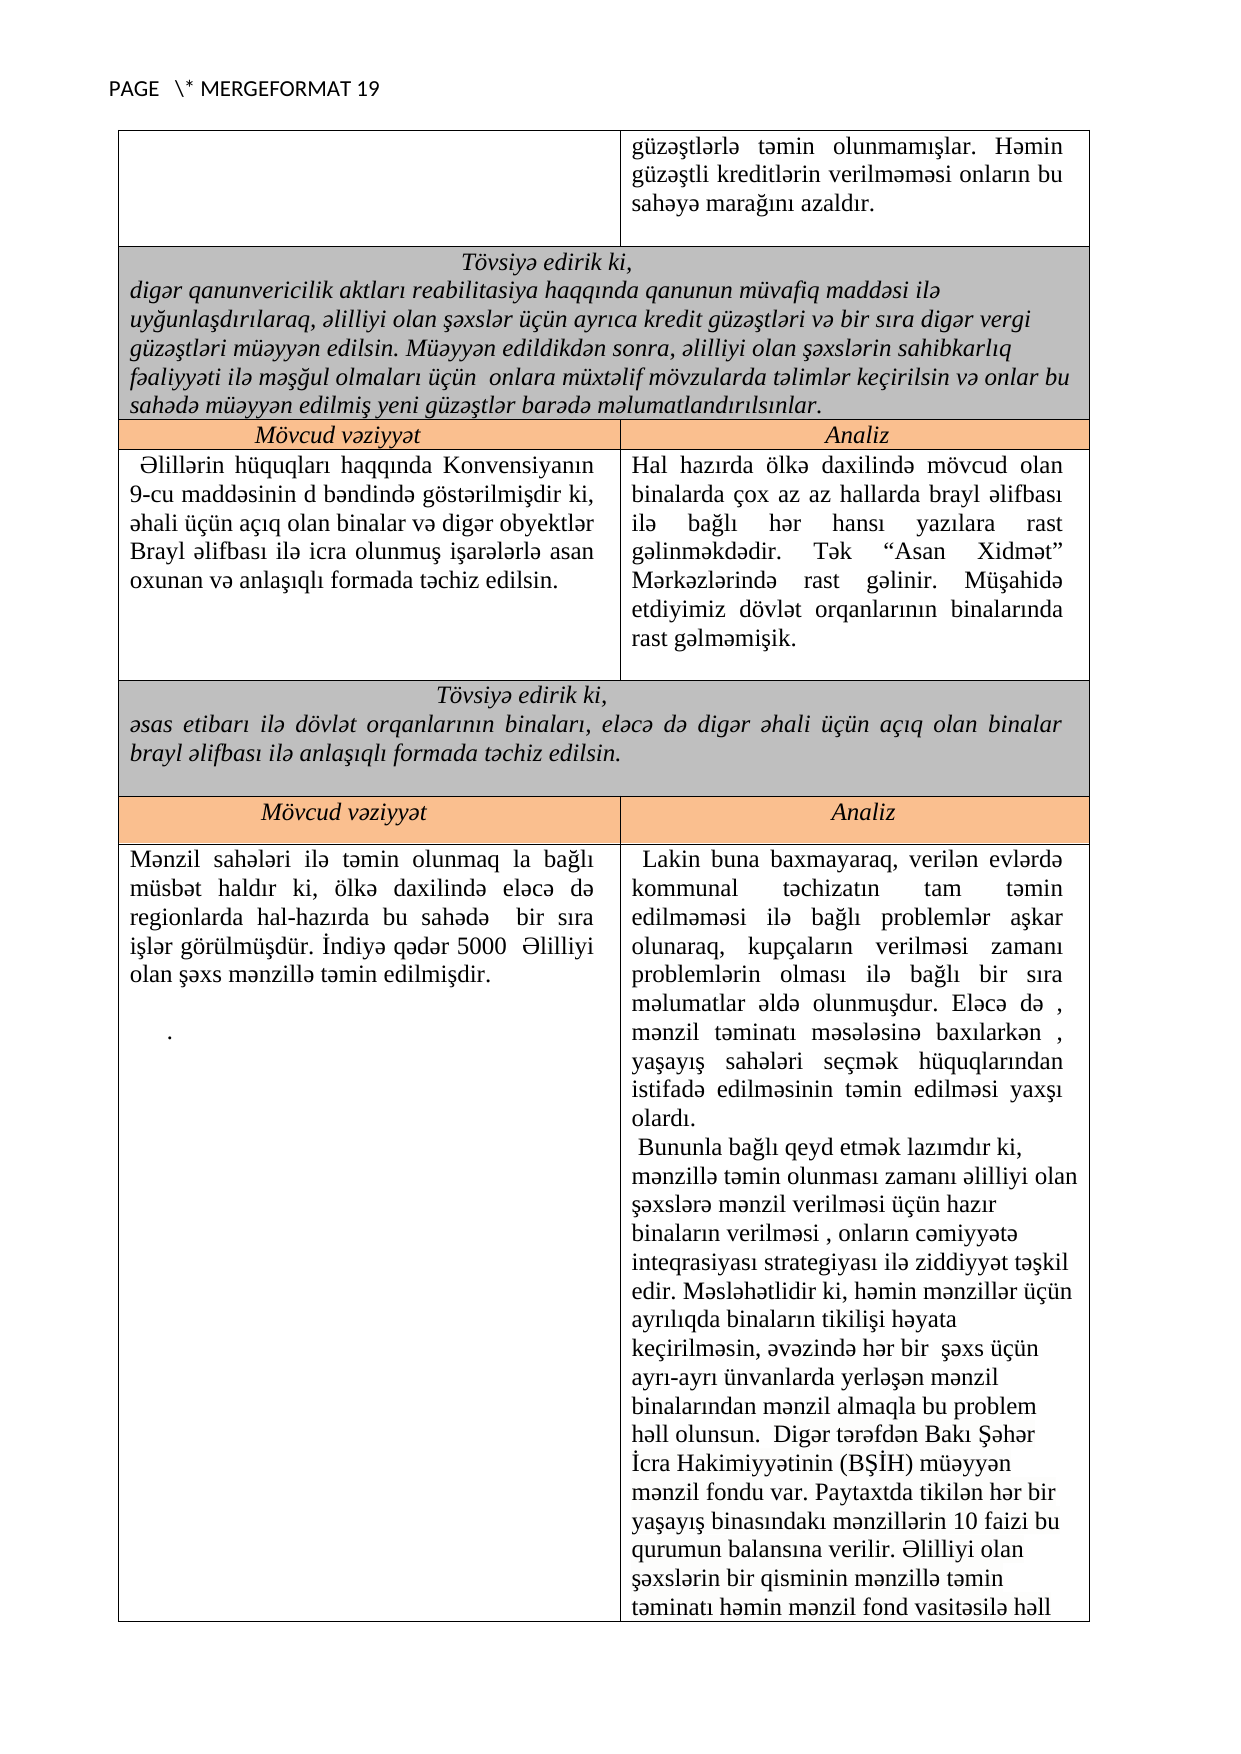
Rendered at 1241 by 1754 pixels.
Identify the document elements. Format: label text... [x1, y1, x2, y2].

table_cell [621, 131, 1089, 246]
table_cell Tövsiyə edirik ki, digər qanunvericilik aktları reabilitasiya haqqında qanunun müvafiq maddəsi ilə uyğunlaşdırılaraq, əlilliyi olan şəxslər üçün ayrıca kredit güzəştləri və bir sıra digər vergi güzəştləri müəyyən edilsin. Müəyyən edildikdən sonra, əlilliyi olan şəxslərin sahibkarlıq fəaliyyəti ilə məşğul olmaları üçün onlara müxtəlif mövzularda təlimlər keçirilsin və onlar bu sahədə müəyyən edilmiş yeni güzəştlər barədə məlumatlandırılsınlar. [119, 247, 1089, 419]
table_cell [119, 131, 620, 246]
table_cell Analiz [621, 797, 1089, 843]
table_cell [119, 845, 620, 1621]
table_cell Mövcud vəziyyət [119, 420, 620, 449]
table_cell Tövsiyə edirik ki, əsas etibarı ilə dövlət orqanlarının binaları, eləcə də digər əhali üçün açıq olan binalar brayl əlifbası ilə anlaşıqlı formada təchiz edilsin. [119, 681, 1089, 796]
table_cell Analiz [621, 420, 1089, 449]
table_cell Mövcud vəziyyət [119, 797, 620, 843]
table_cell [621, 845, 1089, 1621]
table_cell Hal hazırda ölkə daxilində mövcud olan binalarda çox az az hallarda brayl əlifbası ilə bağlı hər hansı yazılara rast gəlinməkdədir. Tək “Asan Xidmət” Mərkəzlərində rast gəlinir. Müşahidə etdiyimiz dövlət orqanlarının binalarında rast gəlməmişik. [621, 450, 1089, 679]
table_cell Əlillərin hüquqları haqqında Konvensiyanın 9-cu maddəsinin d bəndində göstərilmişdir ki, əhali üçün açıq olan binalar və digər obyektlər Brayl əlifbası ilə icra olunmuş işarələrlə asan oxunan və anlaşıqlı formada təchiz edilsin. [119, 450, 620, 679]
